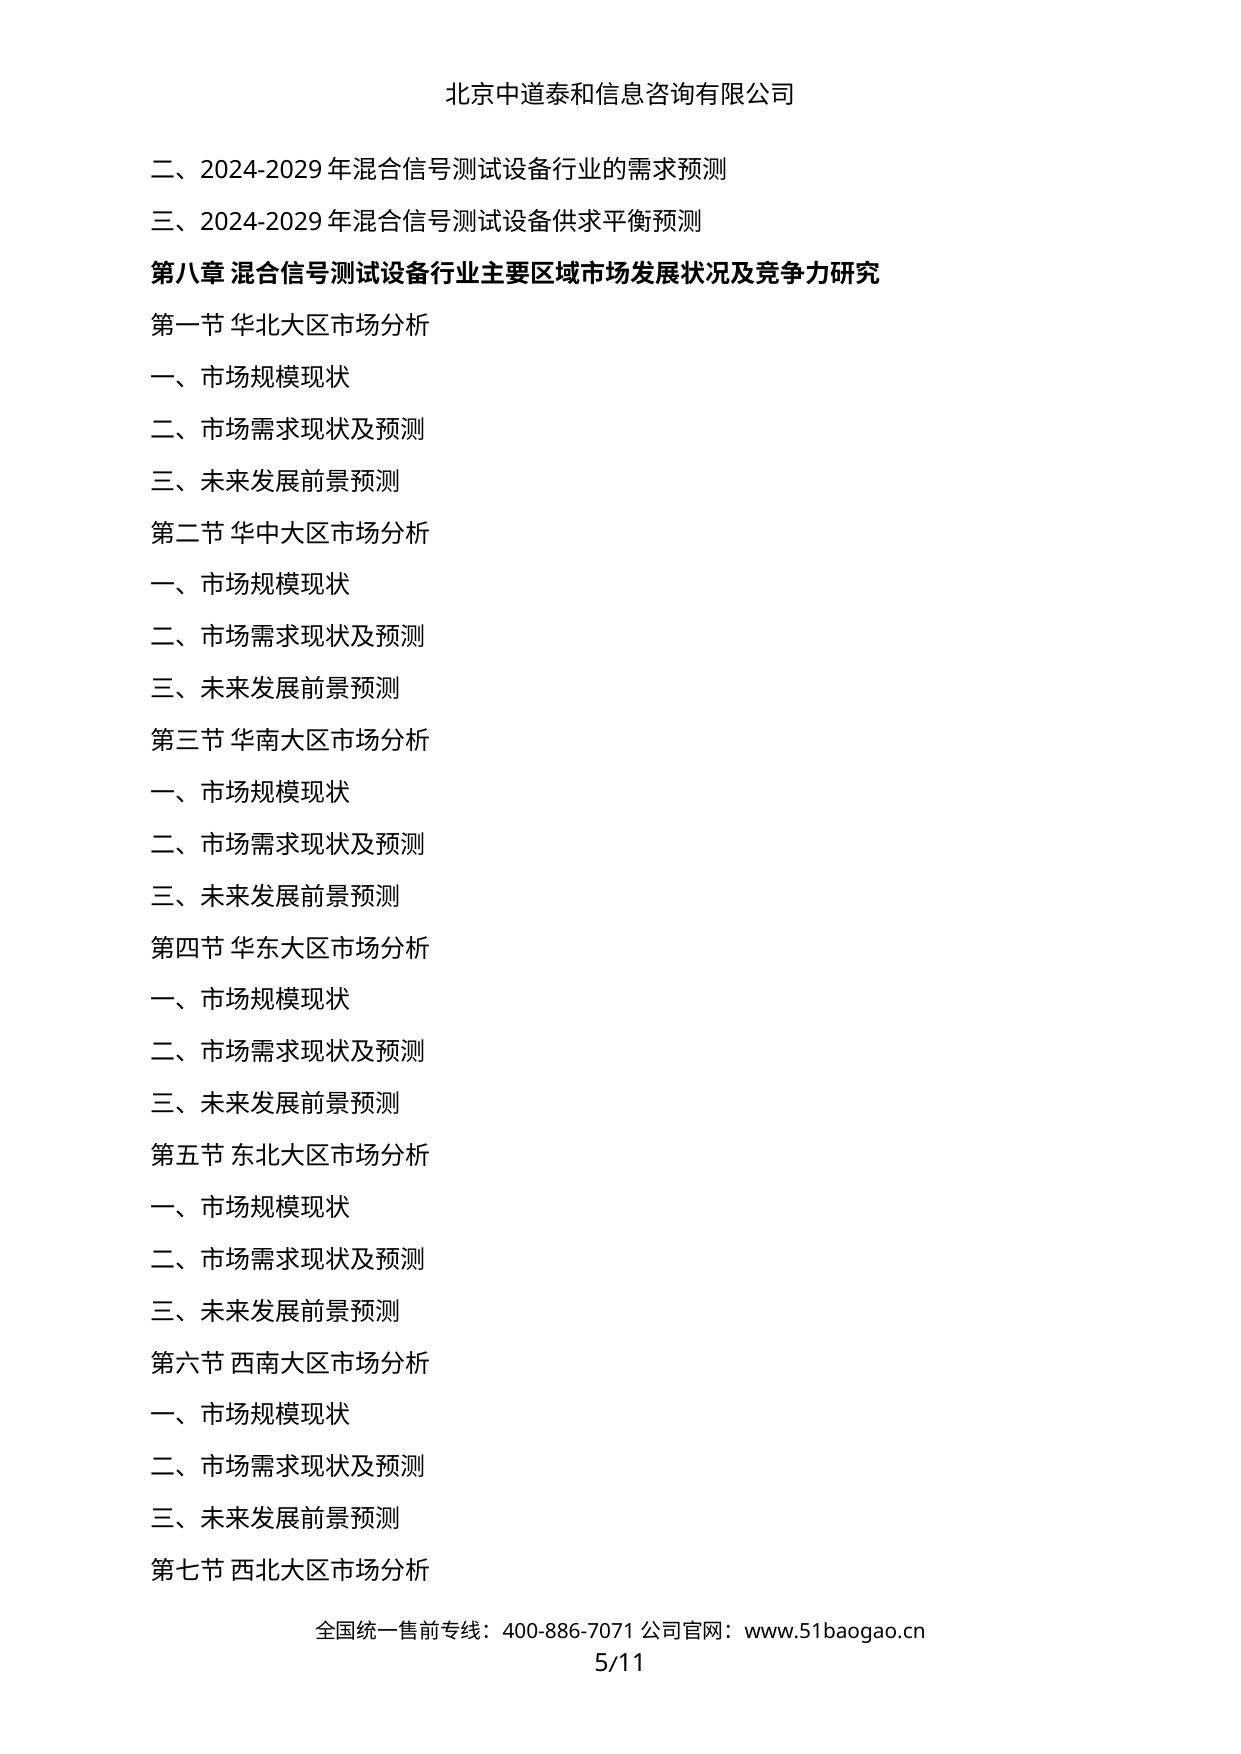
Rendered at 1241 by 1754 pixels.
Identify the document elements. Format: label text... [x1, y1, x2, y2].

text 一、市场规模现状 [150, 357, 1090, 394]
text 一、市场规模现状 [150, 772, 1090, 809]
text 一、市场规模现状 [150, 980, 1090, 1016]
text 第五节 东北大区市场分析 [150, 1136, 1090, 1172]
text 第八章 混合信号测试设备行业主要区域市场发展状况及竞争力研究 [150, 254, 1090, 290]
text 第七节 西北大区市场分析 [150, 1551, 1090, 1587]
text 二、市场需求现状及预测 [150, 409, 1090, 446]
text 一、市场规模现状 [150, 565, 1090, 601]
text 三、未来发展前景预测 [150, 461, 1090, 497]
text 二、市场需求现状及预测 [150, 1032, 1090, 1068]
text 一、市场规模现状 [150, 1187, 1090, 1224]
text 一、市场规模现状 [150, 1395, 1090, 1431]
text 二、市场需求现状及预测 [150, 824, 1090, 861]
text 二、2024-2029年混合信号测试设备行业的需求预测 [150, 150, 1090, 186]
text 三、2024-2029年混合信号测试设备供求平衡预测 [150, 202, 1090, 238]
text 第二节 华中大区市场分析 [150, 513, 1090, 549]
text 第一节 华北大区市场分析 [150, 306, 1090, 342]
text 三、未来发展前景预测 [150, 669, 1090, 705]
text 第四节 华东大区市场分析 [150, 928, 1090, 964]
text 三、未来发展前景预测 [150, 1084, 1090, 1120]
text 二、市场需求现状及预测 [150, 1239, 1090, 1276]
text 三、未来发展前景预测 [150, 1499, 1090, 1535]
text 二、市场需求现状及预测 [150, 617, 1090, 653]
text 第三节 华南大区市场分析 [150, 721, 1090, 757]
text 三、未来发展前景预测 [150, 876, 1090, 912]
text 三、未来发展前景预测 [150, 1291, 1090, 1327]
text 第六节 西南大区市场分析 [150, 1343, 1090, 1379]
text 二、市场需求现状及预测 [150, 1447, 1090, 1483]
